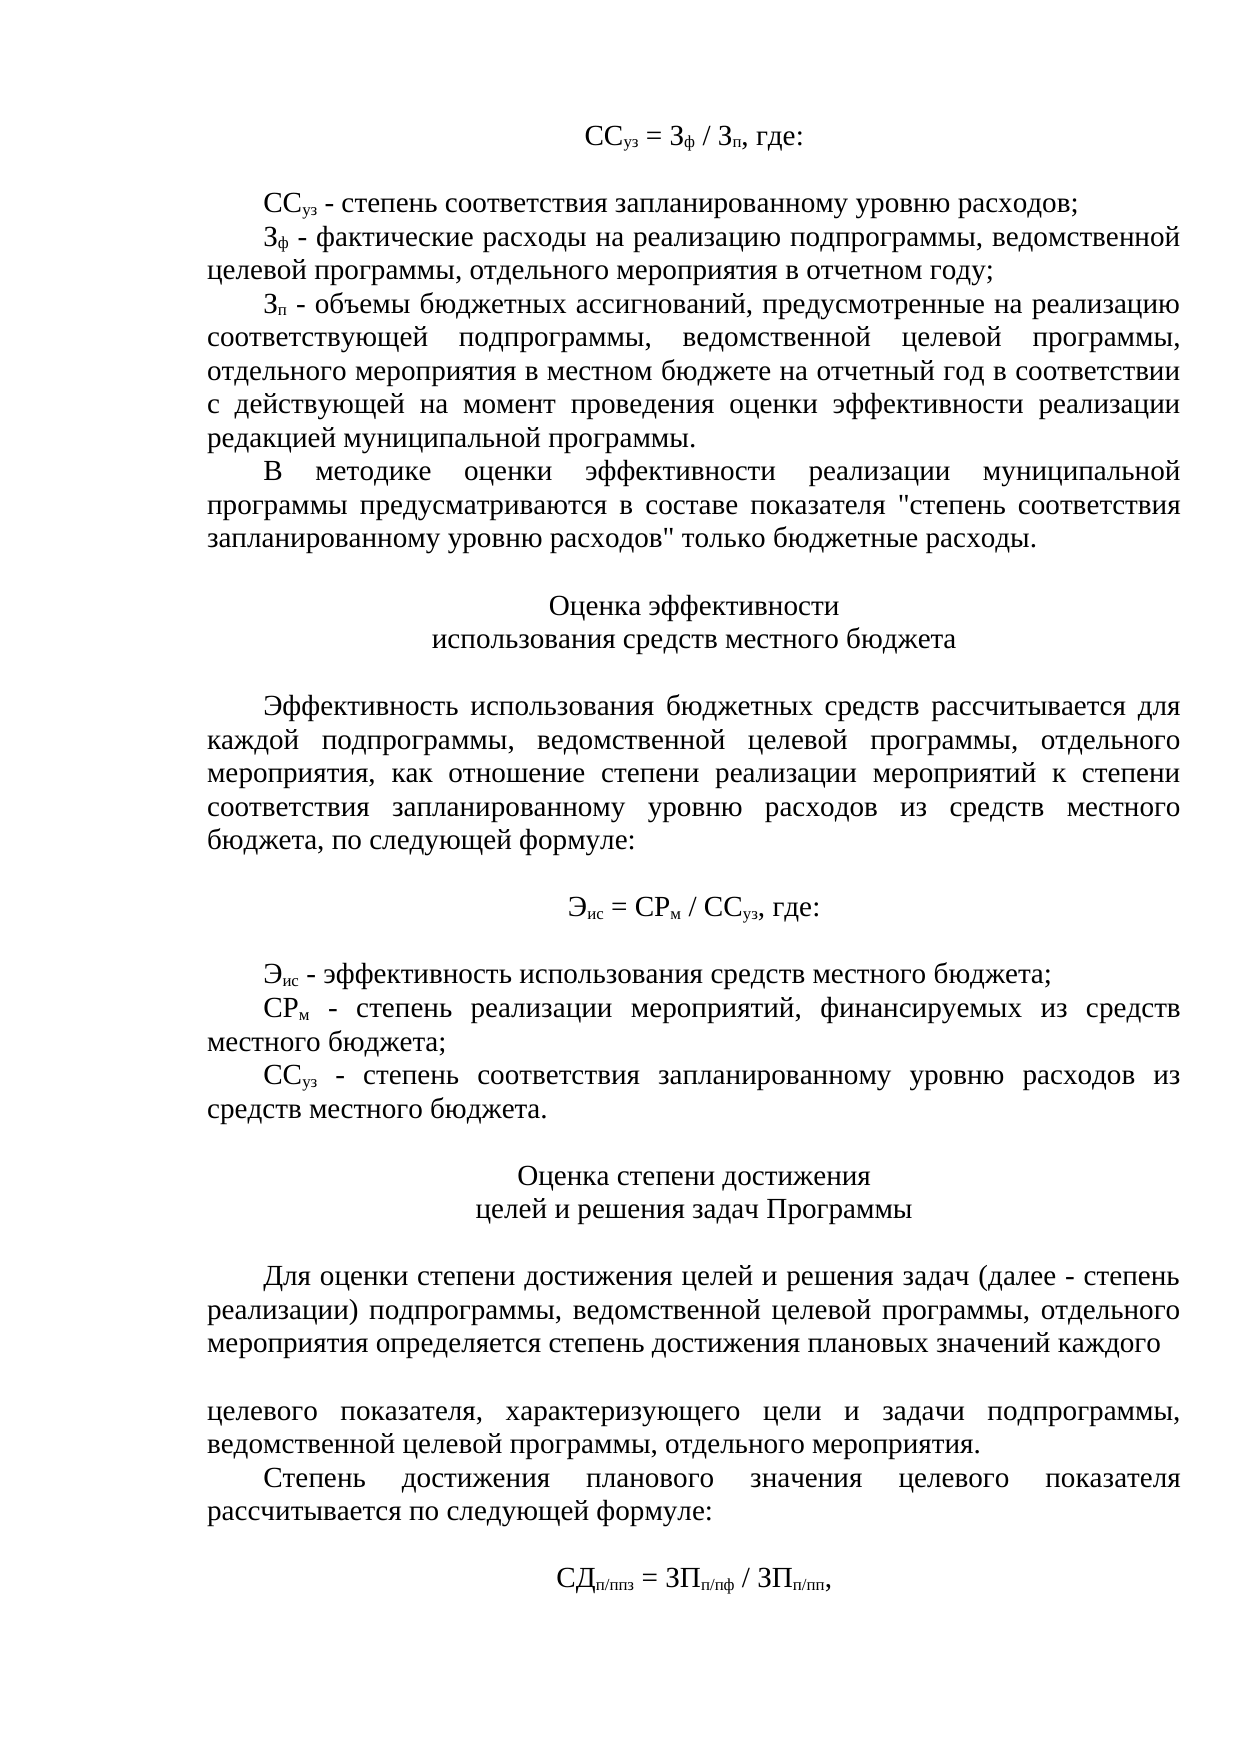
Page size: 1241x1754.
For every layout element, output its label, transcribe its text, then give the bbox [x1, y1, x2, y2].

text Оценка эффективности [207, 588, 1181, 621]
text Эис = СРм / ССуз, где: [207, 889, 1181, 923]
text ССуз = Зф / Зп, где: [207, 118, 1181, 152]
text ССуз - степень соответствия запланированному уровню расходов; [207, 185, 1181, 219]
text Эис - эффективность использования средств местного бюджета; [207, 957, 1181, 990]
text Зп - объемы бюджетных ассигнований, предусмотренные на реализацию соответствующей подпрограммы, ведомственной целевой программы, отдельного мероприятия в местном бюджете на отчетный год в соответствии с действующей на момент проведения оценки эффективности реализации редакцией муниципальной программы. [207, 286, 1181, 453]
text Степень достижения планового значения целевого показателя рассчитывается по следующей формуле: [207, 1460, 1181, 1527]
text целевого показателя, характеризующего цели и задачи подпрограммы, ведомственной целевой программы, отдельного мероприятия. [207, 1393, 1181, 1460]
text Оценка степени достижения [207, 1158, 1181, 1191]
text Эффективность использования бюджетных средств рассчитывается для каждой подпрограммы, ведомственной целевой программы, отдельного мероприятия, как отношение степени реализации мероприятий к степени соответствия запланированному уровню расходов из средств местного бюджета, по следующей формуле: [207, 688, 1181, 856]
text СДп/ппз = ЗПп/пф / ЗПп/пп, [207, 1560, 1181, 1594]
text использования средств местного бюджета [207, 621, 1181, 655]
text Зф - фактические расходы на реализацию подпрограммы, ведомственной целевой программы, отдельного мероприятия в отчетном году; [207, 219, 1181, 286]
text СРм - степень реализации мероприятий, финансируемых из средств местного бюджета; [207, 990, 1181, 1057]
text целей и решения задач Программы [207, 1191, 1181, 1225]
text В методике оценки эффективности реализации муниципальной программы предусматриваются в составе показателя "степень соответствия запланированному уровню расходов" только бюджетные расходы. [207, 453, 1181, 554]
text ССуз - степень соответствия запланированному уровню расходов из средств местного бюджета. [207, 1057, 1181, 1124]
text Для оценки степени достижения целей и решения задач (далее - степень реализации) подпрограммы, ведомственной целевой программы, отдельного мероприятия определяется степень достижения плановых значений каждого [207, 1258, 1181, 1359]
